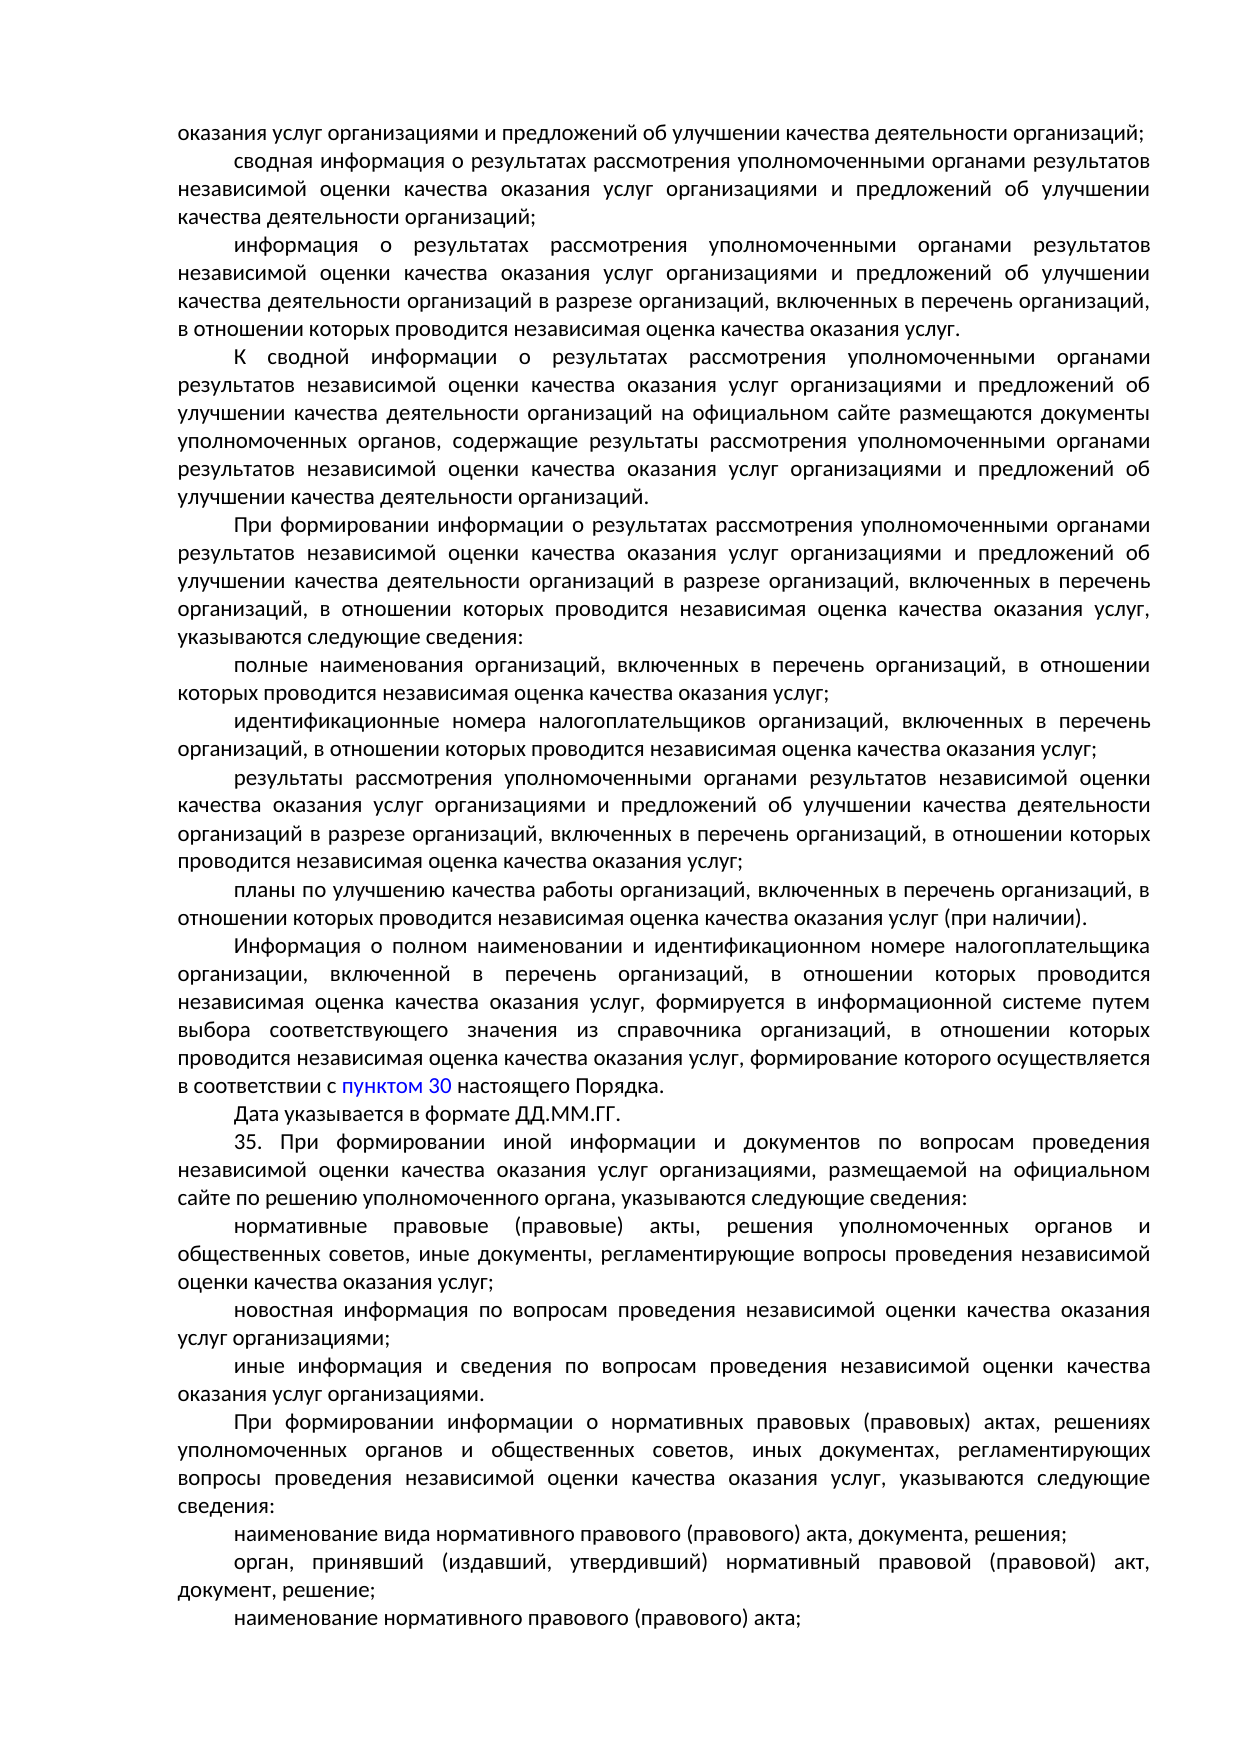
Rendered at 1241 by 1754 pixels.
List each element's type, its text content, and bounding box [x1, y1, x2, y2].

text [177, 118, 1152, 146]
text идентификационные номера налогоплательщиков организаций, включенных в перечень организаций, в отношении которых проводится независимая оценка качества оказания услуг; [177, 707, 1152, 763]
text При формировании информации о нормативных правовых (правовых) актах, решениях уполномоченных органов и общественных советов, иных документах, регламентирующих вопросы проведения независимой оценки качества оказания услуг, указываются следующие сведения: [177, 1407, 1152, 1519]
text 35. При формировании иной информации и документов по вопросам проведения независимой оценки качества оказания услуг организациями, размещаемой на официальном сайте по решению уполномоченного органа, указываются следующие сведения: [177, 1127, 1152, 1211]
text Дата указывается в формате ДД.ММ.ГГ. [177, 1099, 1152, 1127]
text При формировании информации о результатах рассмотрения уполномоченными органами результатов независимой оценки качества оказания услуг организациями и предложений об улучшении качества деятельности организаций в разрезе организаций, включенных в перечень организаций, в отношении которых проводится независимая оценка качества оказания услуг, указываются следующие сведения: [177, 510, 1152, 651]
text Информация о полном наименовании и идентификационном номере налогоплательщика организации, включенной в перечень организаций, в отношении которых проводится независимая оценка качества оказания услуг, формируется в информационной системе путем выбора соответствующего значения из справочника организаций, в отношении которых проводится независимая оценка качества оказания услуг, формирование которого осуществляется в соответствии с пунктом 30 настоящего Порядка. [177, 931, 1152, 1099]
text орган, принявший (издавший, утвердивший) нормативный правовой (правовой) акт, документ, решение; [177, 1547, 1152, 1603]
text нормативные правовые (правовые) акты, решения уполномоченных органов и общественных советов, иные документы, регламентирующие вопросы проведения независимой оценки качества оказания услуг; [177, 1211, 1152, 1295]
text информация о результатах рассмотрения уполномоченными органами результатов независимой оценки качества оказания услуг организациями и предложений об улучшении качества деятельности организаций в разрезе организаций, включенных в перечень организаций, в отношении которых проводится независимая оценка качества оказания услуг. [177, 230, 1152, 342]
text К сводной информации о результатах рассмотрения уполномоченными органами результатов независимой оценки качества оказания услуг организациями и предложений об улучшении качества деятельности организаций на официальном сайте размещаются документы уполномоченных органов, содержащие результаты рассмотрения уполномоченными органами результатов независимой оценки качества оказания услуг организациями и предложений об улучшении качества деятельности организаций. [177, 342, 1152, 510]
text наименование вида нормативного правового (правового) акта, документа, решения; [177, 1519, 1152, 1547]
text наименование нормативного правового (правового) акта; [177, 1603, 1152, 1631]
text результаты рассмотрения уполномоченными органами результатов независимой оценки качества оказания услуг организациями и предложений об улучшении качества деятельности организаций в разрезе организаций, включенных в перечень организаций, в отношении которых проводится независимая оценка качества оказания услуг; [177, 763, 1152, 875]
text полные наименования организаций, включенных в перечень организаций, в отношении которых проводится независимая оценка качества оказания услуг; [177, 651, 1152, 707]
text сводная информация о результатах рассмотрения уполномоченными органами результатов независимой оценки качества оказания услуг организациями и предложений об улучшении качества деятельности организаций; [177, 146, 1152, 230]
text иные информация и сведения по вопросам проведения независимой оценки качества оказания услуг организациями. [177, 1351, 1152, 1407]
text планы по улучшению качества работы организаций, включенных в перечень организаций, в отношении которых проводится независимая оценка качества оказания услуг (при наличии). [177, 875, 1152, 931]
text новостная информация по вопросам проведения независимой оценки качества оказания услуг организациями; [177, 1295, 1152, 1351]
